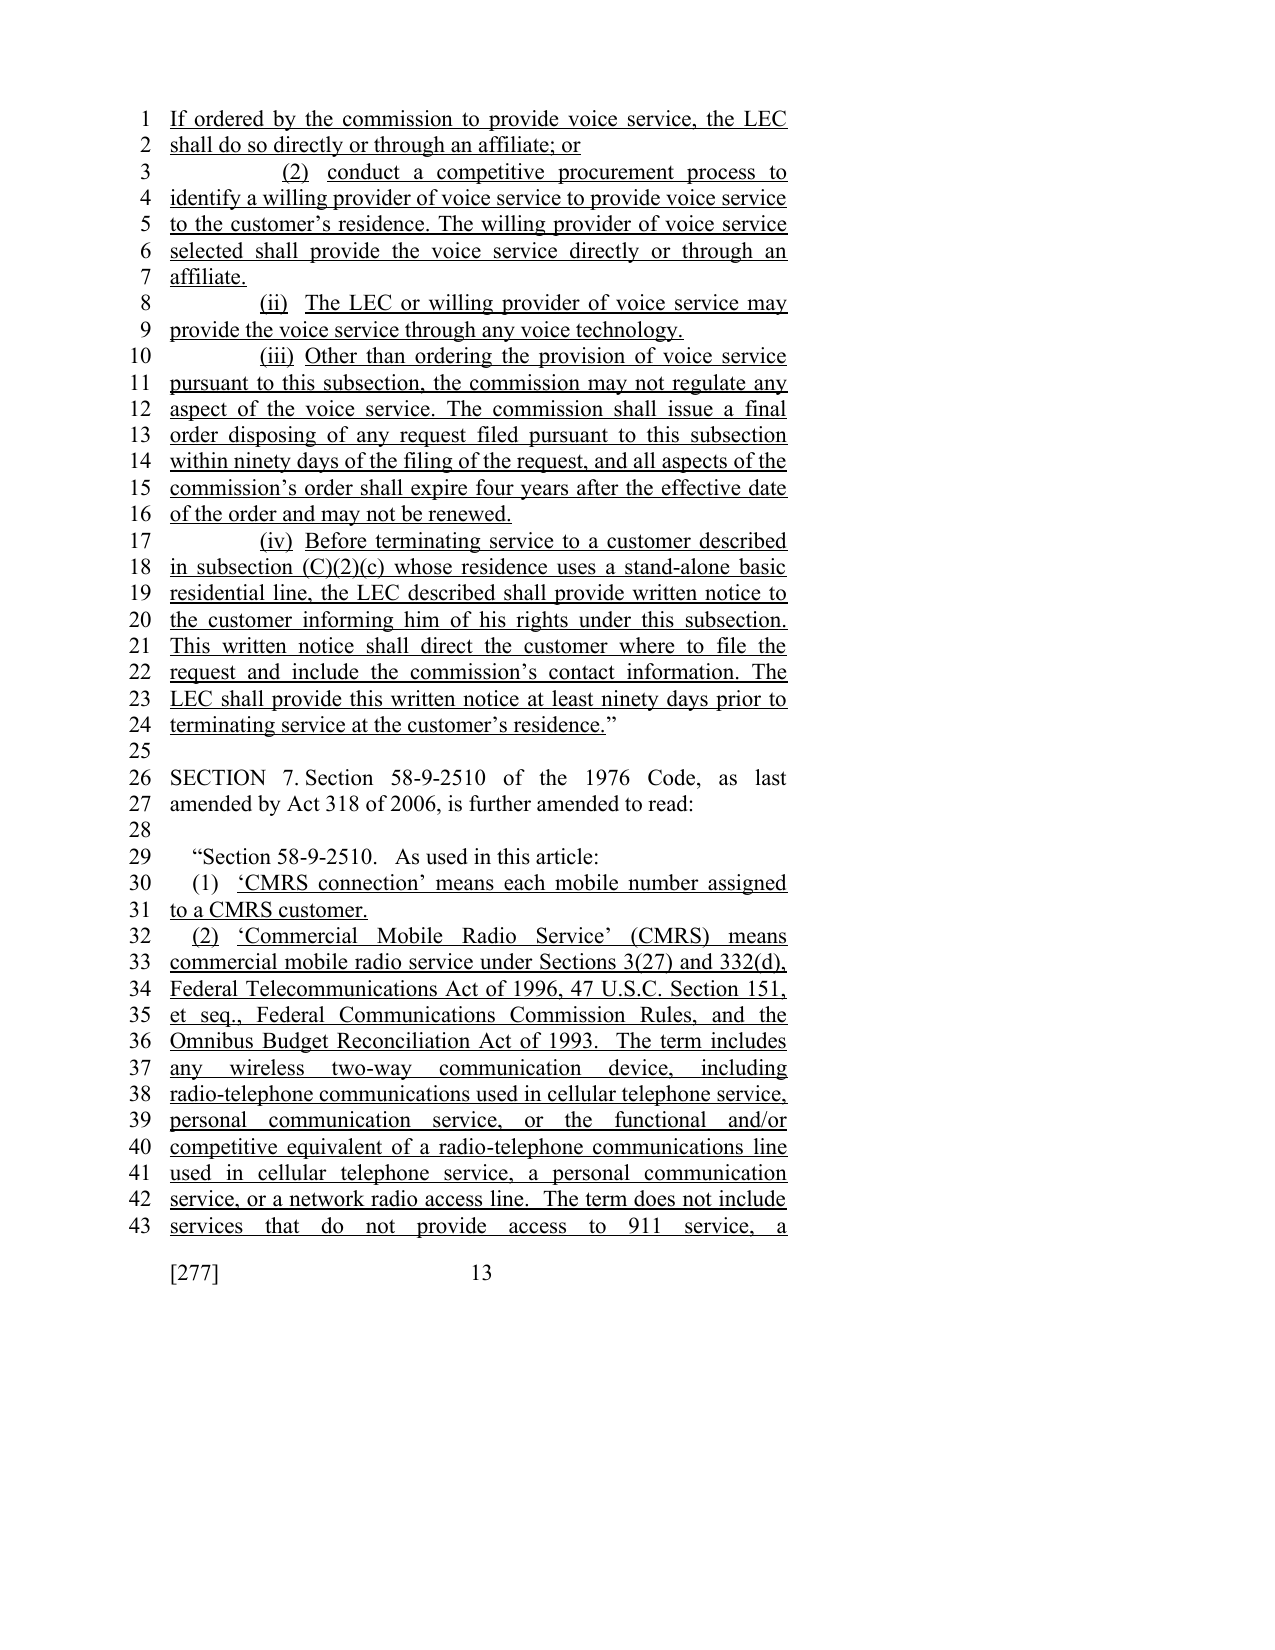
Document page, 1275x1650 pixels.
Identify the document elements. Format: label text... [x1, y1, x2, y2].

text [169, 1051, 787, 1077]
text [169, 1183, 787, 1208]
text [169, 129, 787, 158]
text (2) conduct a competitive procurement process to identify a willing provider of voice service to provide voice service to the customer’s residence. The willing provider of voice service selected shall provide the voice service directly or through an affiliate. [169, 261, 787, 289]
text (ii) The LEC or willing provider of voice service may provide the voice service through any voice technology. [169, 289, 787, 342]
text (1) ‘CMRS connection’ means each mobile number assigned to a CMRS customer. [169, 869, 787, 922]
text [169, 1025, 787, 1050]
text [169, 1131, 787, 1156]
text “Section 58-9-2510. As used in this article: [169, 843, 787, 869]
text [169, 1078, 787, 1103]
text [169, 105, 787, 128]
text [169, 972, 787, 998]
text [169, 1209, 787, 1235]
text (iii) Other than ordering the provision of voice service pursuant to this subsection, the commission may not regulate any aspect of the voice service. The commission shall issue a final order disposing of any request filed pursuant to this subsection within ninety days of the filing of the request, and all aspects of the commission’s order shall expire four years after the effective date of the order and may not be renewed. [169, 342, 787, 391]
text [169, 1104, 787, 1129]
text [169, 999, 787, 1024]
text (2) conduct a competitive procurement process to identify a willing provider of voice service to provide voice service to the customer’s residence. The willing provider of voice service selected shall provide the voice service directly or through an affiliate. [169, 158, 787, 207]
text SECTION 7. Section 58-9-2510 of the 1976 Code, as last amended by Act 318 of 2006, is further amended to read: [169, 764, 787, 817]
text (iv) Before terminating service to a customer described in subsection (C)(2)(c) whose residence uses a stand-alone basic residential line, the LEC described shall provide written notice to the customer informing him of his rights under this subsection. This written notice shall direct the customer where to file the request and include the commission’s contact information. The LEC shall provide this written notice at least ninety days prior to terminating service at the customer’s residence.” [169, 527, 787, 576]
text (2) conduct a competitive procurement process to identify a willing provider of voice service to provide voice service to the customer’s residence. The willing provider of voice service selected shall provide the voice service directly or through an affiliate. [169, 234, 787, 260]
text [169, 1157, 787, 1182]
